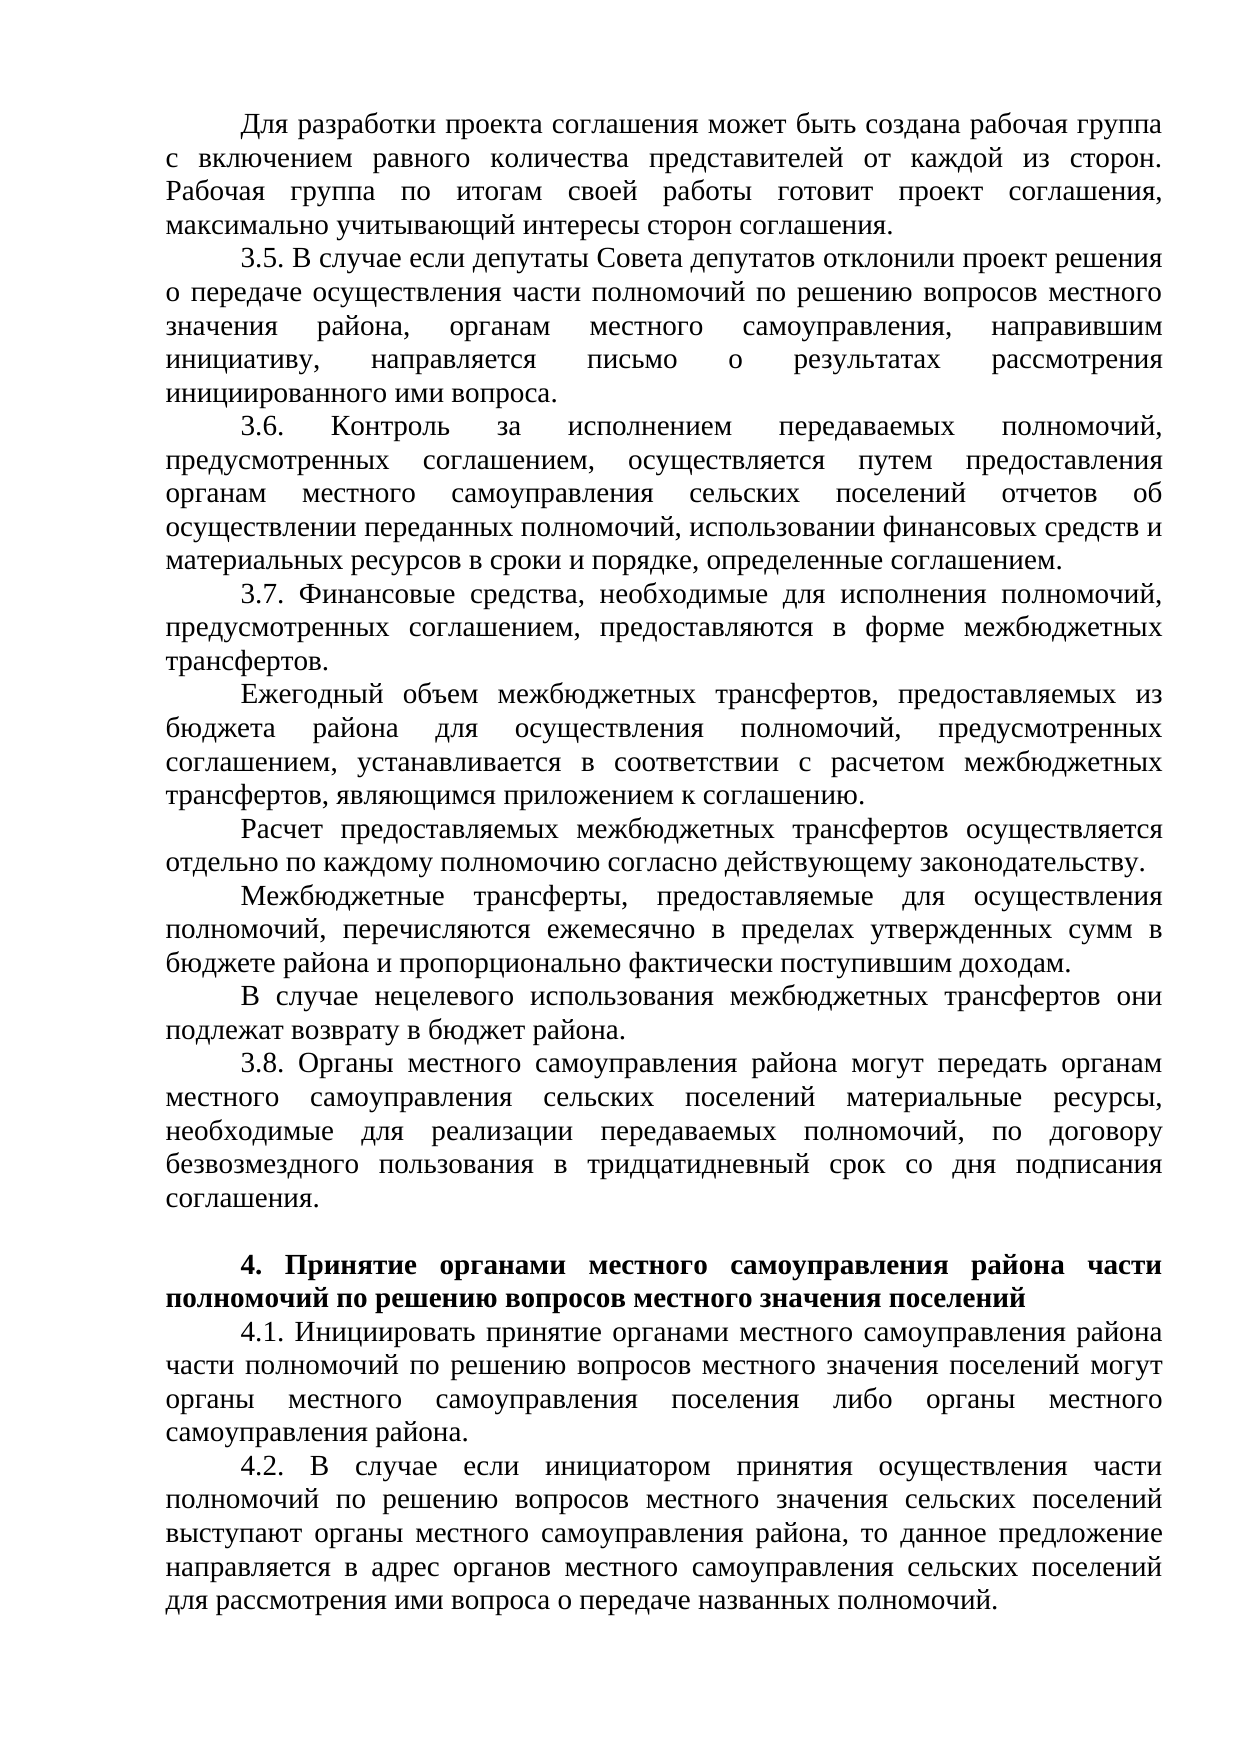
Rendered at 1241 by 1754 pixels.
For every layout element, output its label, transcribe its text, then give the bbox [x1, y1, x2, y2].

text 4.2. В случае если инициатором принятия осуществления части полномочий по решению вопросов местного значения сельских поселений выступают органы местного самоуправления района, то данное предложение направляется в адрес органов местного самоуправления сельских поселений для рассмотрения ими вопроса о передаче названных полномочий. [165, 1448, 1163, 1616]
text Для разработки проекта соглашения может быть создана рабочая группа с включением равного количества представителей от каждой из сторон. Рабочая группа по итогам своей работы готовит проект соглашения, максимально учитывающий интересы сторон соглашения. [165, 106, 1163, 241]
text Ежегодный объем межбюджетных трансфертов, предоставляемых из бюджета района для осуществления полномочий, предусмотренных соглашением, устанавливается в соответствии с расчетом межбюджетных трансфертов, являющимся приложением к соглашению. [165, 677, 1163, 811]
text 3.6. Контроль за исполнением передаваемых полномочий, предусмотренных соглашением, осуществляется путем предоставления органам местного самоуправления сельских поселений отчетов об осуществлении переданных полномочий, использовании финансовых средств и материальных ресурсов в сроки и порядке, определенные соглашением. [165, 408, 1163, 576]
text В случае нецелевого использования межбюджетных трансфертов они подлежат возврату в бюджет района. [165, 978, 1163, 1046]
text 3.7. Финансовые средства, необходимые для исполнения полномочий, предусмотренных соглашением, предоставляются в форме межбюджетных трансфертов. [165, 576, 1163, 677]
text 3.8. Органы местного самоуправления района могут передать органам местного самоуправления сельских поселений материальные ресурсы, необходимые для реализации передаваемых полномочий, по договору безвозмездного пользования в тридцатидневный срок со дня подписания соглашения. [165, 1046, 1163, 1213]
text Межбюджетные трансферты, предоставляемые для осуществления полномочий, перечисляются ежемесячно в пределах утвержденных сумм в бюджете района и пропорционально фактически поступившим доходам. [165, 878, 1163, 978]
text 4. Принятие органами местного самоуправления района части полномочий по решению вопросов местного значения поселений [165, 1247, 1163, 1314]
text Расчет предоставляемых межбюджетных трансфертов осуществляется отдельно по каждому полномочию согласно действующему законодательству. [165, 811, 1163, 878]
text 3.5. В случае если депутаты Совета депутатов отклонили проект решения о передаче осуществления части полномочий по решению вопросов местного значения района, органам местного самоуправления, направившим инициативу, направляется письмо о результатах рассмотрения инициированного ими вопроса. [165, 241, 1163, 408]
text 4.1. Инициировать принятие органами местного самоуправления района части полномочий по решению вопросов местного значения поселений могут органы местного самоуправления поселения либо органы местного самоуправления района. [165, 1314, 1163, 1448]
